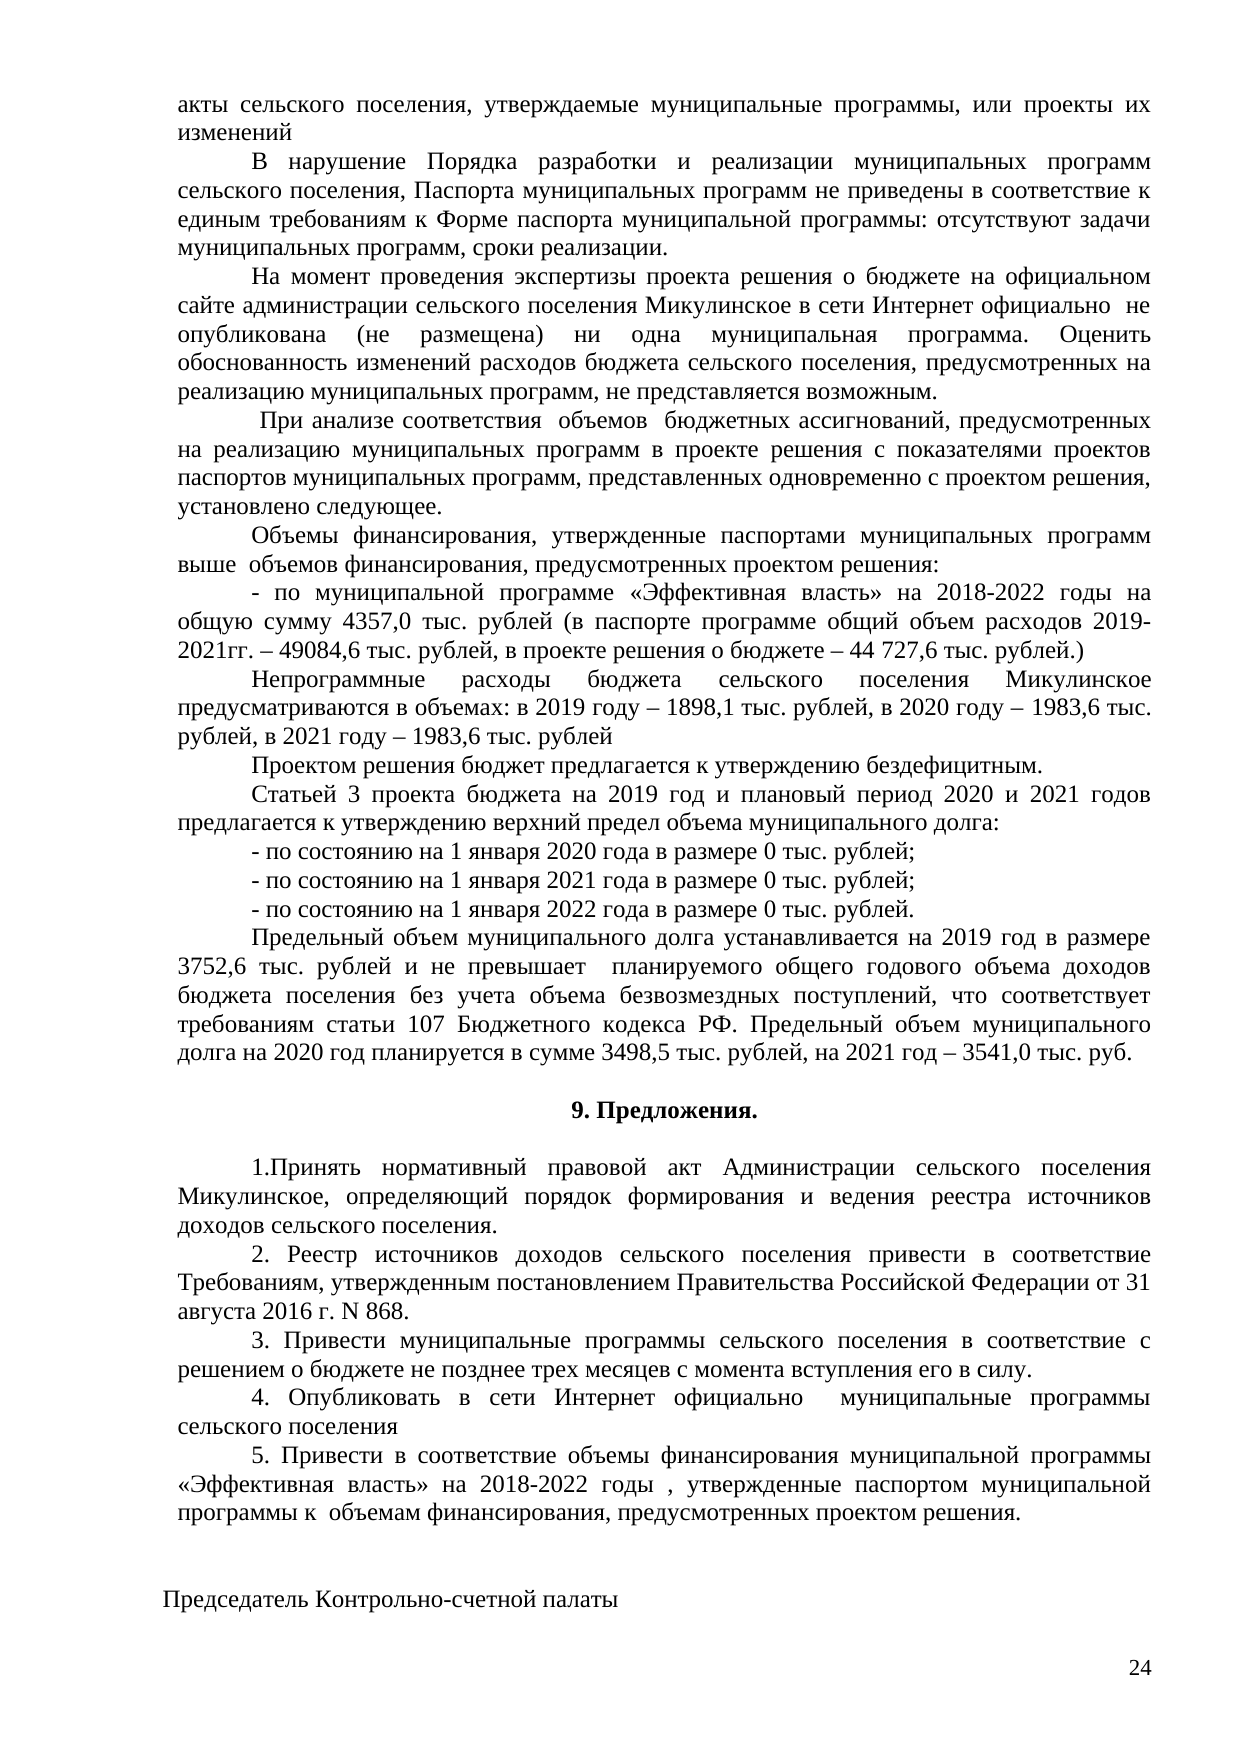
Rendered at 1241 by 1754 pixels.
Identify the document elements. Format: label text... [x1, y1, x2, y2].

text Предельный объем муниципального долга устанавливается на 2019 год в размере 3752,6 тыс. рублей и не превышает планируемого общего годового объема доходов бюджета поселения без учета объема безвозмездных поступлений, что соответствует требованиям статьи 107 Бюджетного кодекса РФ. Предельный объем муниципального долга на 2020 год планируется в сумме 3498,5 тыс. рублей, на 2021 год – 3541,0 тыс. руб. [177, 922, 1152, 1066]
text Объемы финансирования, утвержденные паспортами муниципальных программ выше объемов финансирования, предусмотренных проектом решения: [177, 520, 1152, 577]
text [177, 89, 1152, 146]
text В нарушение Порядка разработки и реализации муниципальных программ сельского поселения, Паспорта муниципальных программ не приведены в соответствие к единым требованиям к Форме паспорта муниципальной программы: отсутствуют задачи муниципальных программ, сроки реализации. [177, 146, 1152, 261]
text 2. Реестр источников доходов сельского поселения привести в соответствие Требованиям, утвержденным постановлением Правительства Российской Федерации от 31 августа 2016 г. N 868. [177, 1239, 1152, 1325]
text 5. Привести в соответствие объемы финансирования муниципальной программы «Эффективная власть» на 2018-2022 годы , утвержденные паспортом муниципальной программы к объемам финансирования, предусмотренных проектом решения. [177, 1440, 1152, 1526]
text 4. Опубликовать в сети Интернет официально муниципальные программы сельского поселения [177, 1382, 1152, 1440]
text Председатель Контрольно-счетной палаты [88, 1584, 1152, 1612]
text Проектом решения бюджет предлагается к утверждению бездефицитным. [177, 750, 1152, 779]
text - по муниципальной программе «Эффективная власть» на 2018-2022 годы на общую сумму 4357,0 тыс. рублей (в паспорте программе общий объем расходов 2019-2021гг. – 49084,6 тыс. рублей, в проекте решения о бюджете – 44 727,6 тыс. рублей.) [177, 577, 1152, 664]
text При анализе соответствия объемов бюджетных ассигнований, предусмотренных на реализацию муниципальных программ в проекте решения с показателями проектов паспортов муниципальных программ, представленных одновременно с проектом решения, установлено следующее. [177, 405, 1152, 520]
text - по состоянию на 1 января 2020 года в размере 0 тыс. рублей; [177, 836, 1152, 865]
text 3. Привести муниципальные программы сельского поселения в соответствие с решением о бюджете не позднее трех месяцев с момента вступления его в силу. [177, 1325, 1152, 1382]
text 1.Принять нормативный правовой акт Администрации сельского поселения Микулинское, определяющий порядок формирования и ведения реестра источников доходов сельского поселения. [177, 1152, 1152, 1239]
text - по состоянию на 1 января 2021 года в размере 0 тыс. рублей; [177, 865, 1152, 894]
text - по состоянию на 1 января 2022 года в размере 0 тыс. рублей. [177, 894, 1152, 922]
text Статьей 3 проекта бюджета на 2019 год и плановый период 2020 и 2021 годов предлагается к утверждению верхний предел объема муниципального долга: [177, 779, 1152, 836]
text Непрограммные расходы бюджета сельского поселения Микулинское предусматриваются в объемах: в 2019 году – 1898,1 тыс. рублей, в 2020 году – 1983,6 тыс. рублей, в 2021 году – 1983,6 тыс. рублей [177, 664, 1152, 750]
text На момент проведения экспертизы проекта решения о бюджете на официальном сайте администрации сельского поселения Микулинское в сети Интернет официально не опубликована (не размещена) ни одна муниципальная программа. Оценить обоснованность изменений расходов бюджета сельского поселения, предусмотренных на реализацию муниципальных программ, не представляется возможным. [177, 261, 1152, 405]
text 9. Предложения. [177, 1095, 1152, 1124]
